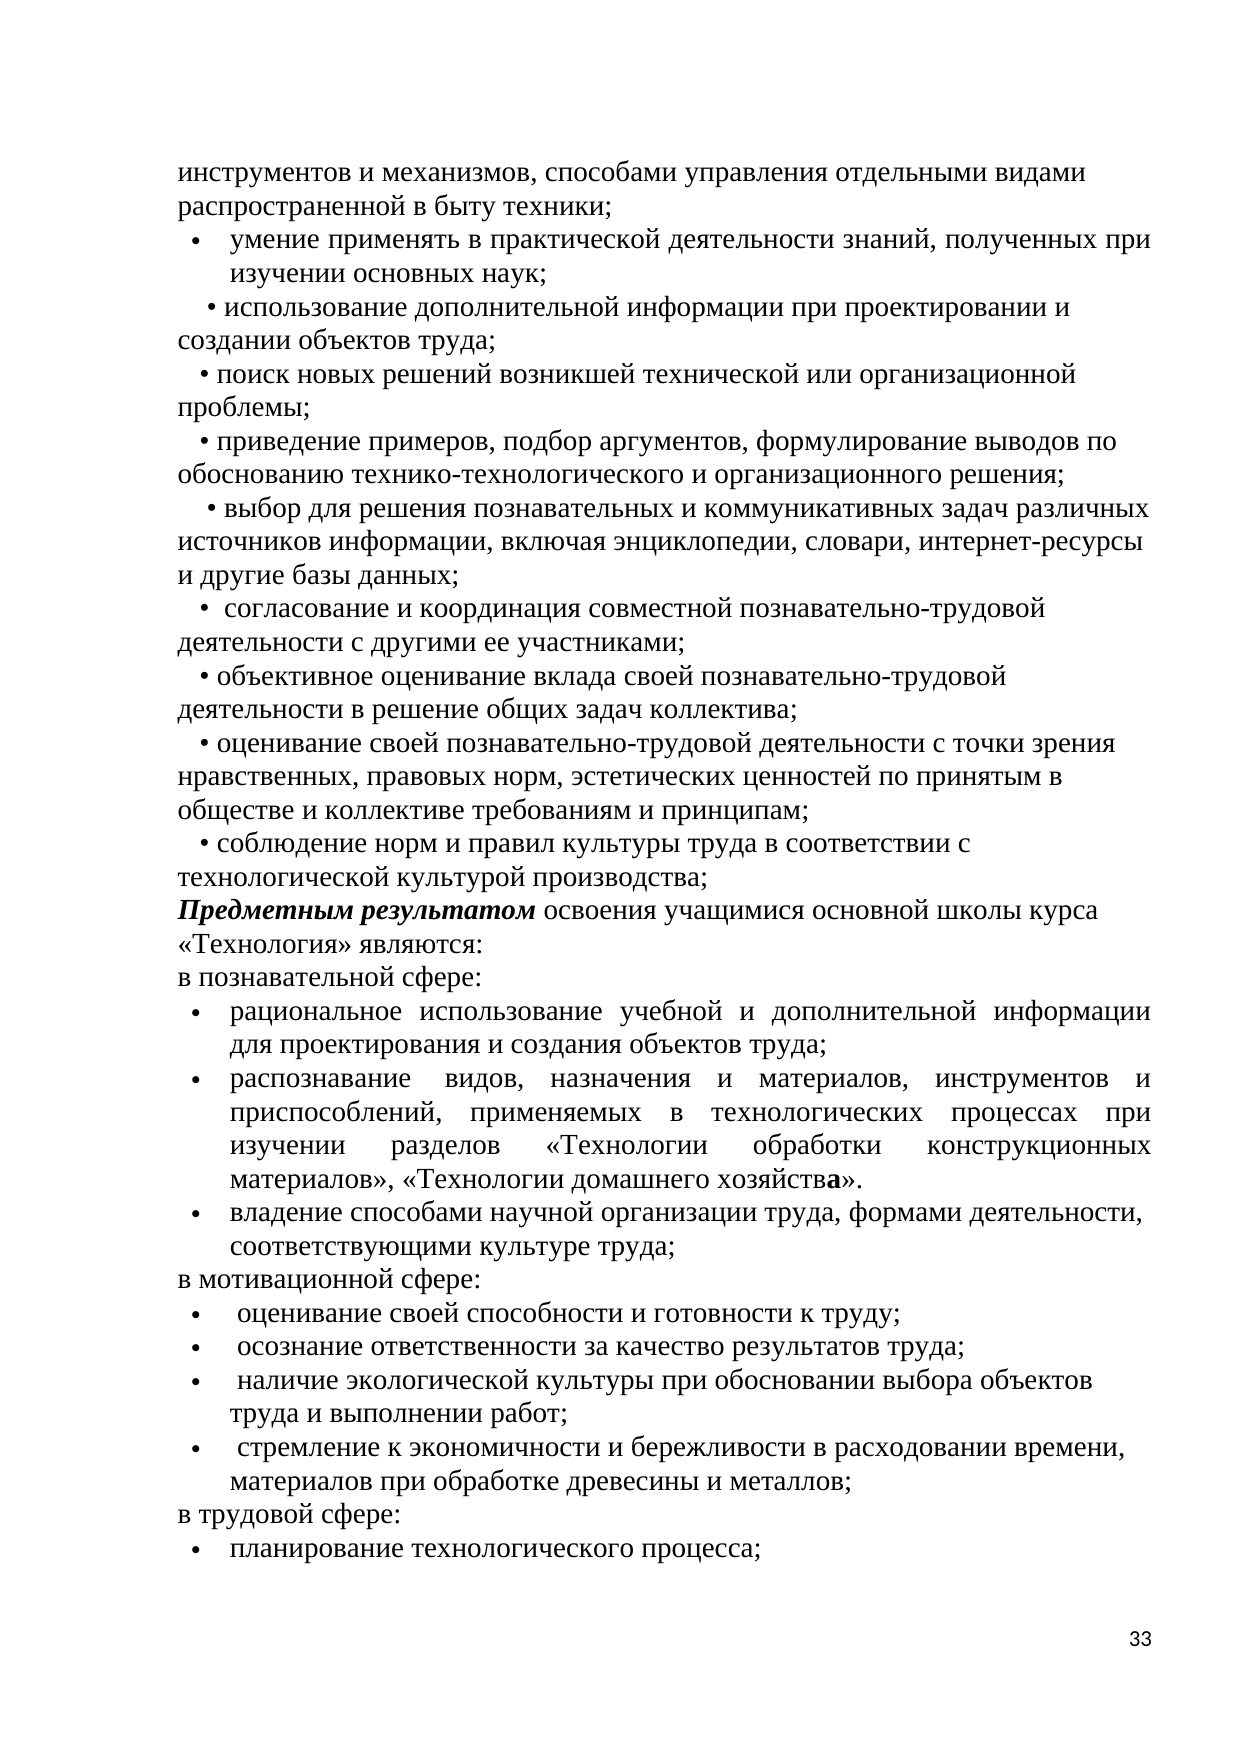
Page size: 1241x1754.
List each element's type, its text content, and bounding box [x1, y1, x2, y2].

list оценивание своей способности и готовности к труду; [192, 1295, 1152, 1328]
list наличие экологической культуры при обосновании выбора объектов труда и выполнении работ; [192, 1362, 1152, 1429]
text • использование дополнительной информации при проектировании и создании объектов труда; • поиск новых решений возникшей технической или организационной проблемы; • приведение примеров, подбор аргументов, формулирование выводов по обоснованию технико-технологического и организационного решения; [177, 289, 1152, 490]
list рациональное использование учебной и дополнительной информации для проектирования и создания объектов труда; [192, 993, 1152, 1060]
text в мотивационной сфере: [177, 1261, 1152, 1295]
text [177, 154, 1152, 222]
list планирование технологического процесса; [192, 1530, 1152, 1563]
text • выбор для решения познавательных и коммуникативных задач различных источников информации, включая энциклопедии, словари, интернет-ресурсы и другие базы данных; • согласование и координация совместной познавательно-трудовой деятельности с другими ее участниками; • объективное оценивание вклада своей познавательно-трудовой деятельности в решение общих задач коллектива; • оценивание своей познавательно-трудовой деятельности с точки зрения нравственных, правовых норм, эстетических ценностей по принятым в обществе и коллективе требованиям и принципам; • соблюдение норм и правил культуры труда в соответствии с технологической культурой производства; [177, 490, 1152, 892]
text Предметным результатом освоения учащимися основной школы курса «Технология» являются: [177, 892, 1152, 959]
list распознавание видов, назначения и материалов, инструментов и приспособлений, применяемых в технологических процессах при изучении разделов «Технологии обработки конструкционных материалов», «Технологии домашнего хозяйства». [192, 1060, 1152, 1194]
list стремление к экономичности и бережливости в расходовании времени, материалов при обработке древесины и металлов; [192, 1429, 1152, 1496]
text в познавательной сфере: [177, 959, 1152, 993]
list владение способами научной организации труда, формами деятельности, соответствующими культуре труда; [192, 1194, 1152, 1261]
text в трудовой сфере: [177, 1496, 1152, 1530]
list осознание ответственности за качество результатов труда; [192, 1328, 1152, 1362]
list умение применять в практической деятельности знаний, полученных при изучении основных наук; [192, 222, 1152, 289]
